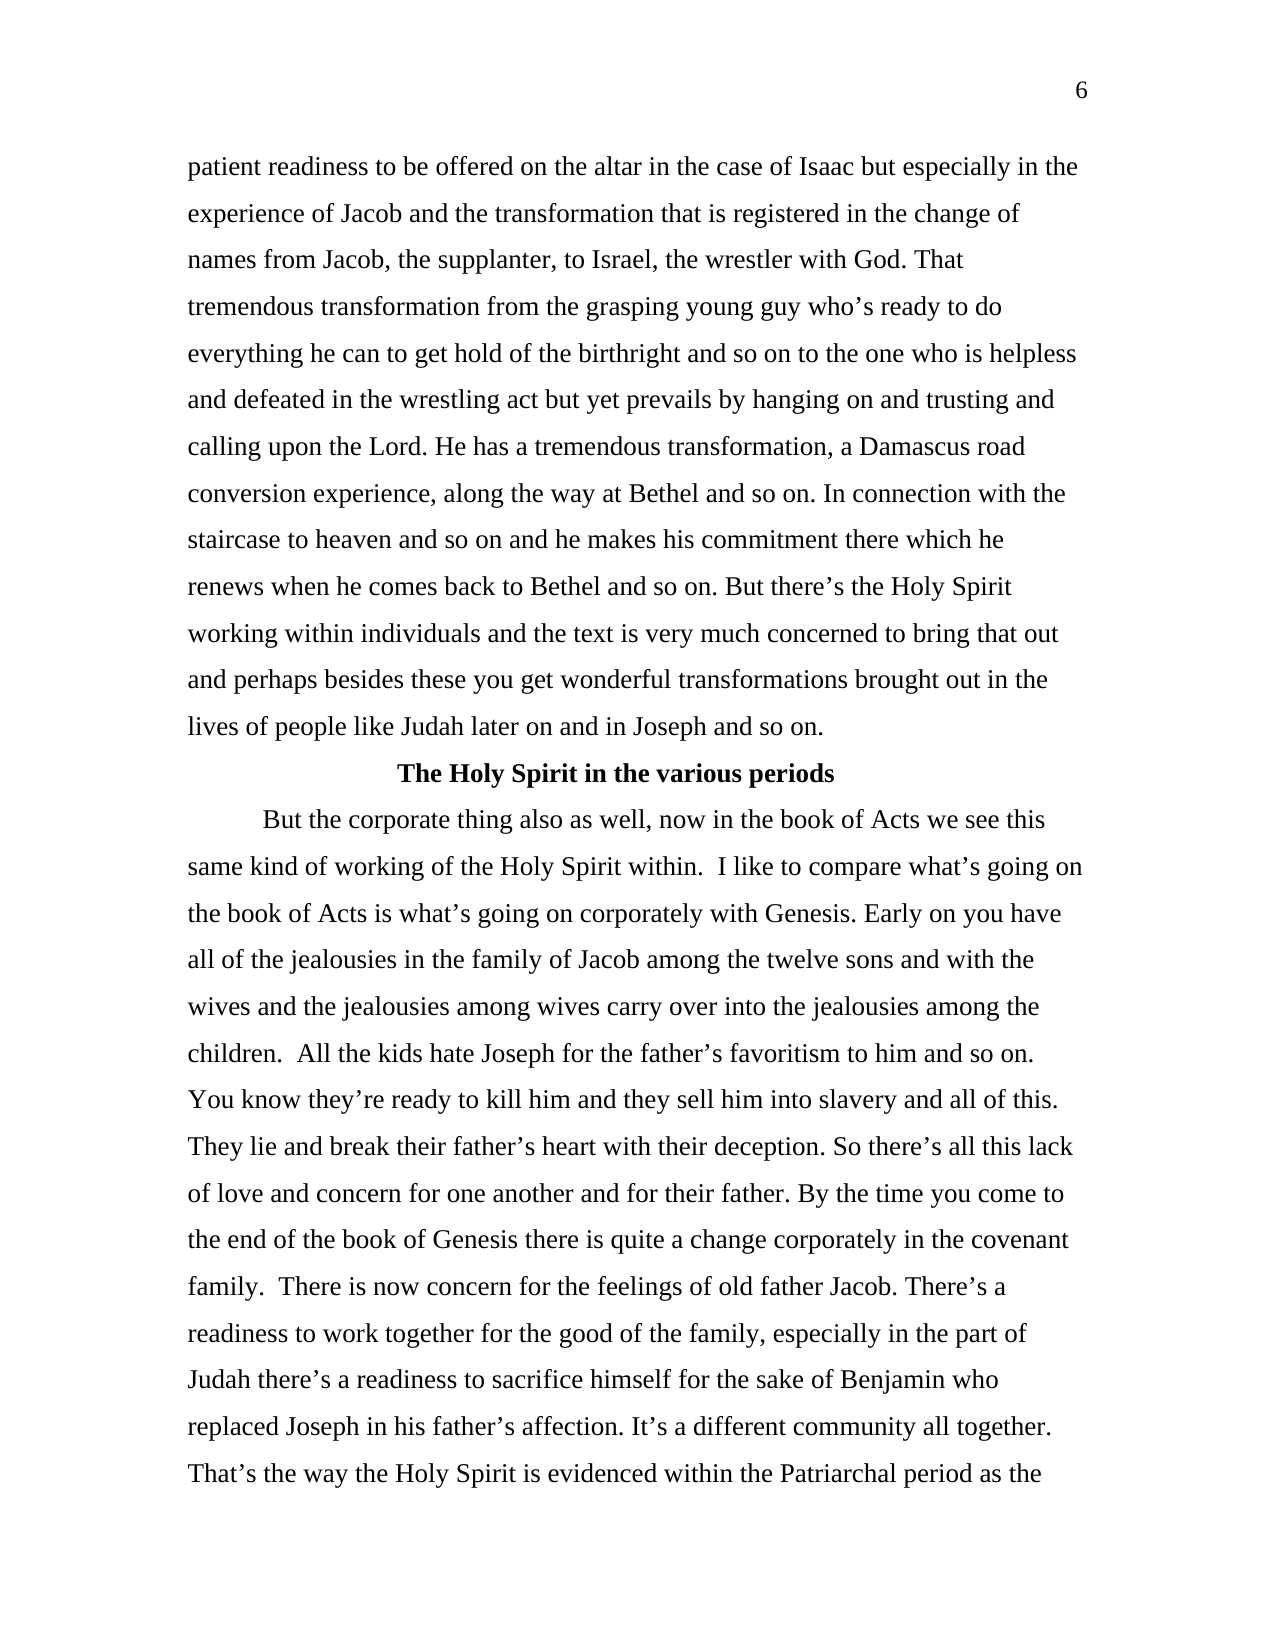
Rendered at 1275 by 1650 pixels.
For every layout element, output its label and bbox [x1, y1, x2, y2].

text [187, 150, 1087, 1488]
